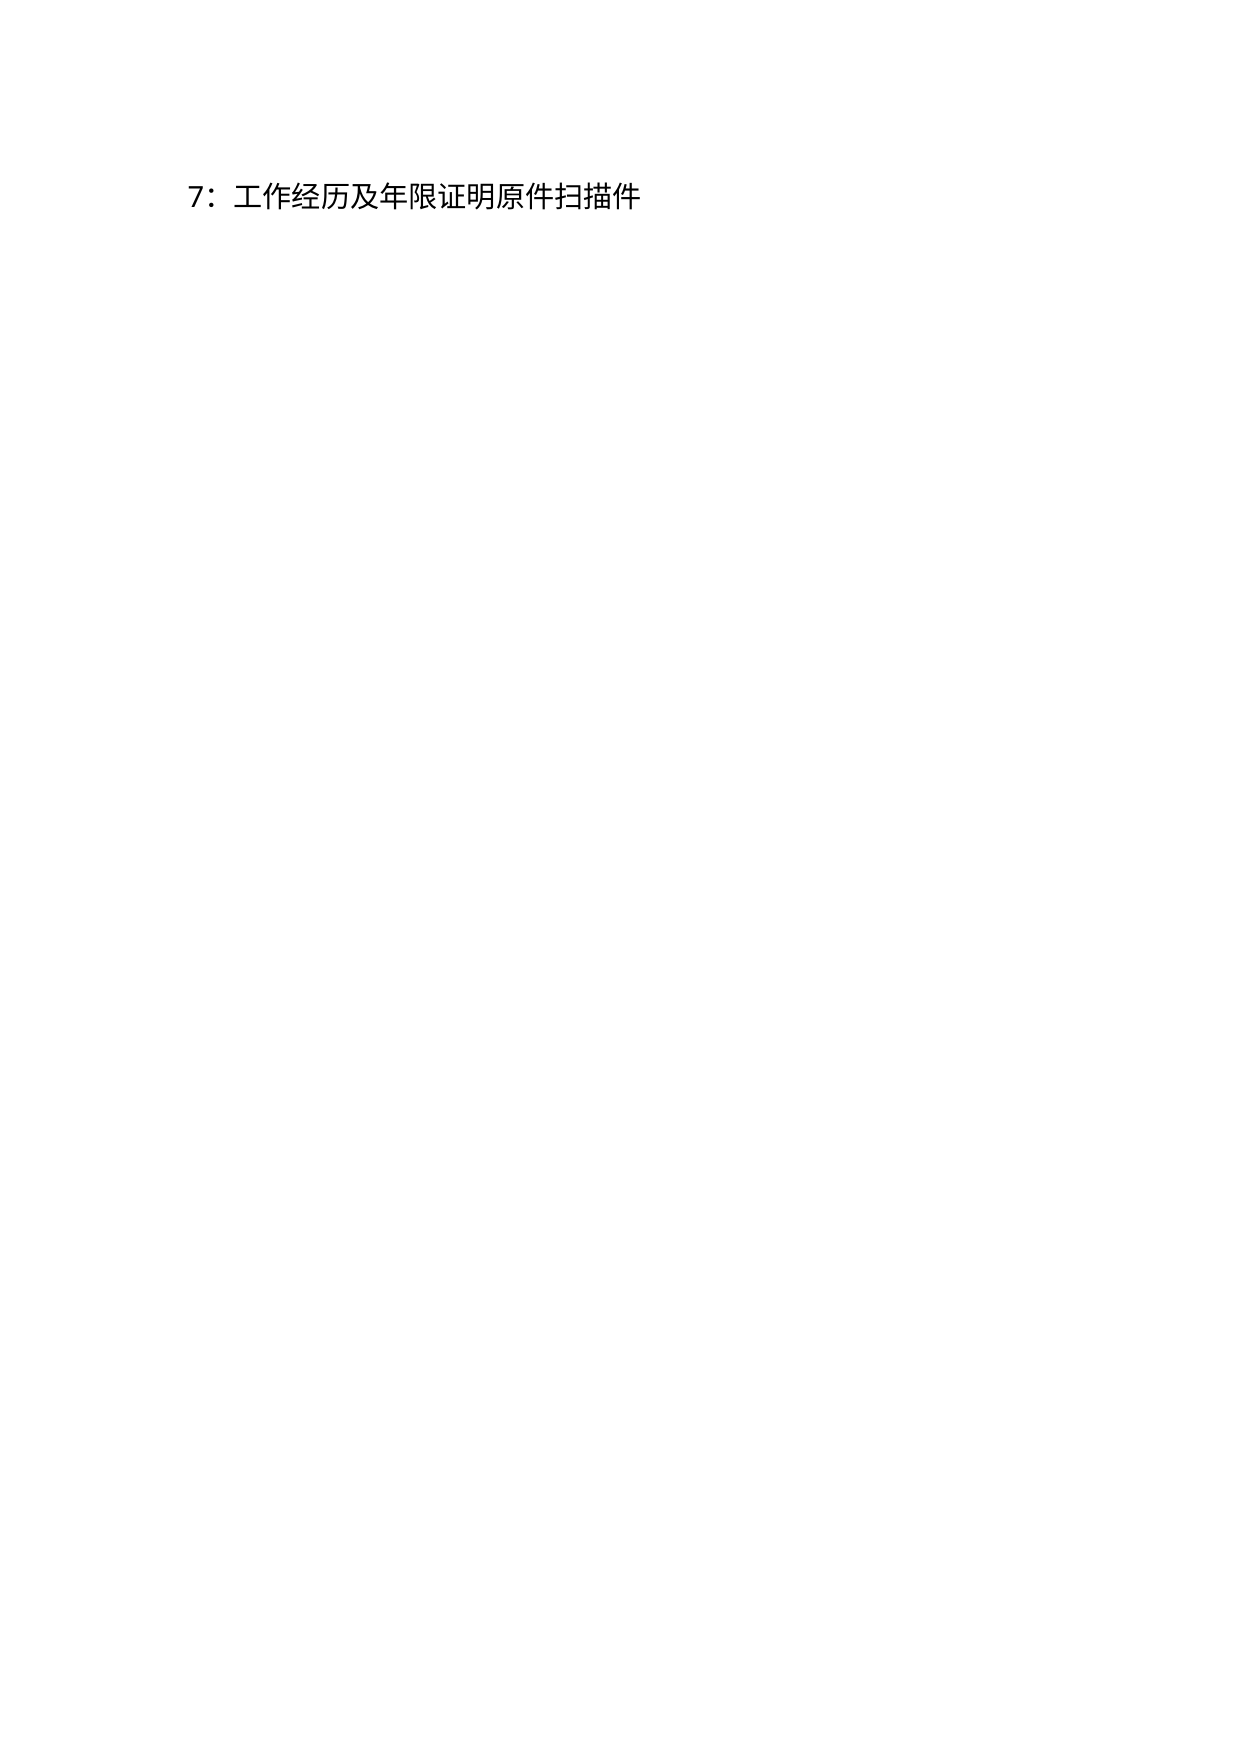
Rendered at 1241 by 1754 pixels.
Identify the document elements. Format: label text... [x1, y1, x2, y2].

text 7：工作经历及年限证明原件扫描件 [187, 162, 1053, 227]
